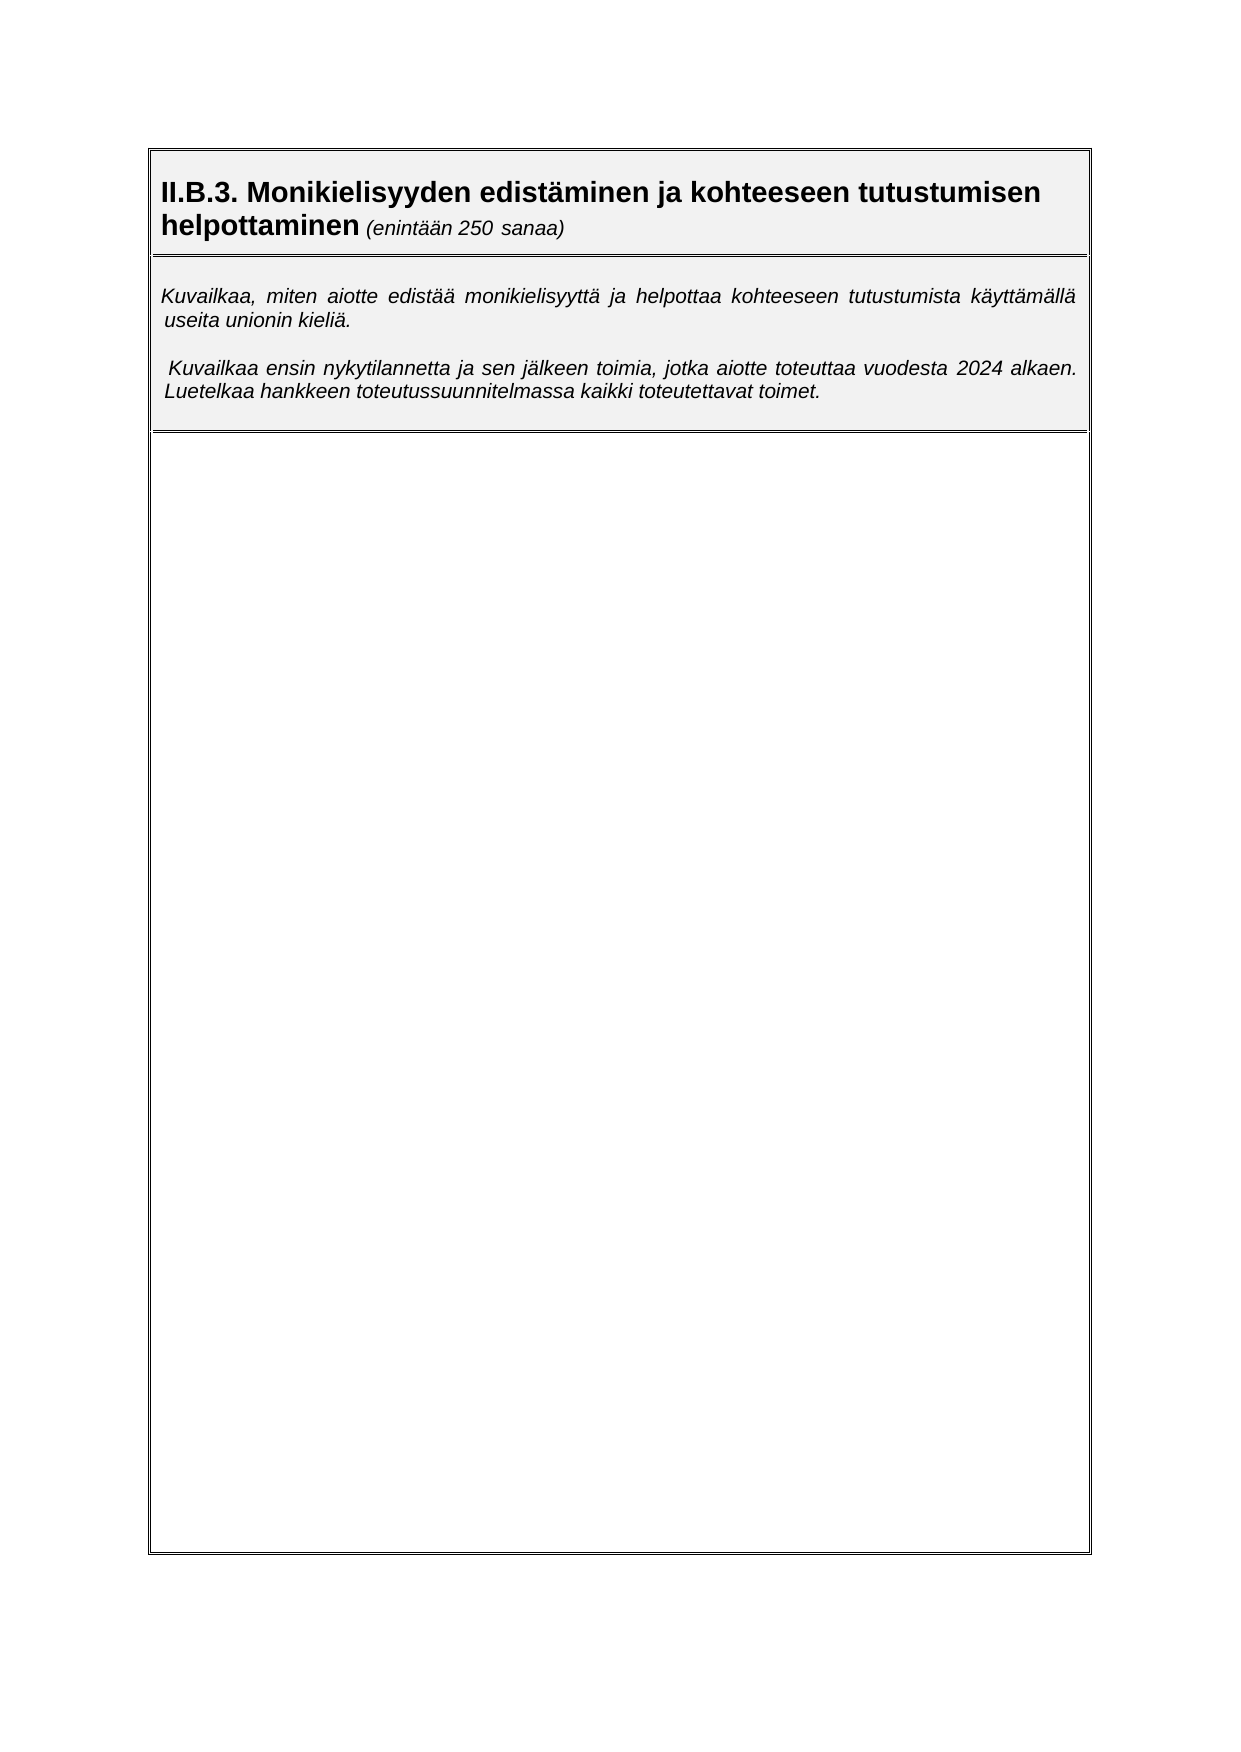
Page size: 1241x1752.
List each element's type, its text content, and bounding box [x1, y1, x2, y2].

table_header II.B.3. Monikielisyyden edistäminen ja kohteeseen tutustumisen helpottaminen (enintään 250 sanaa) [151, 151, 1089, 254]
table_cell Kuvailkaa, miten aiotte edistää monikielisyyttä ja helpottaa kohteeseen tutustumista käyttämällä useita unionin kieliä. Kuvailkaa ensin nykytilannetta ja sen jälkeen toimia, jotka aiotte toteuttaa vuodesta 2024 alkaen. Luetelkaa hankkeen toteutussuunnitelmassa kaikki toteutettavat toimet. [151, 254, 1089, 430]
table_cell [150, 430, 1091, 1552]
